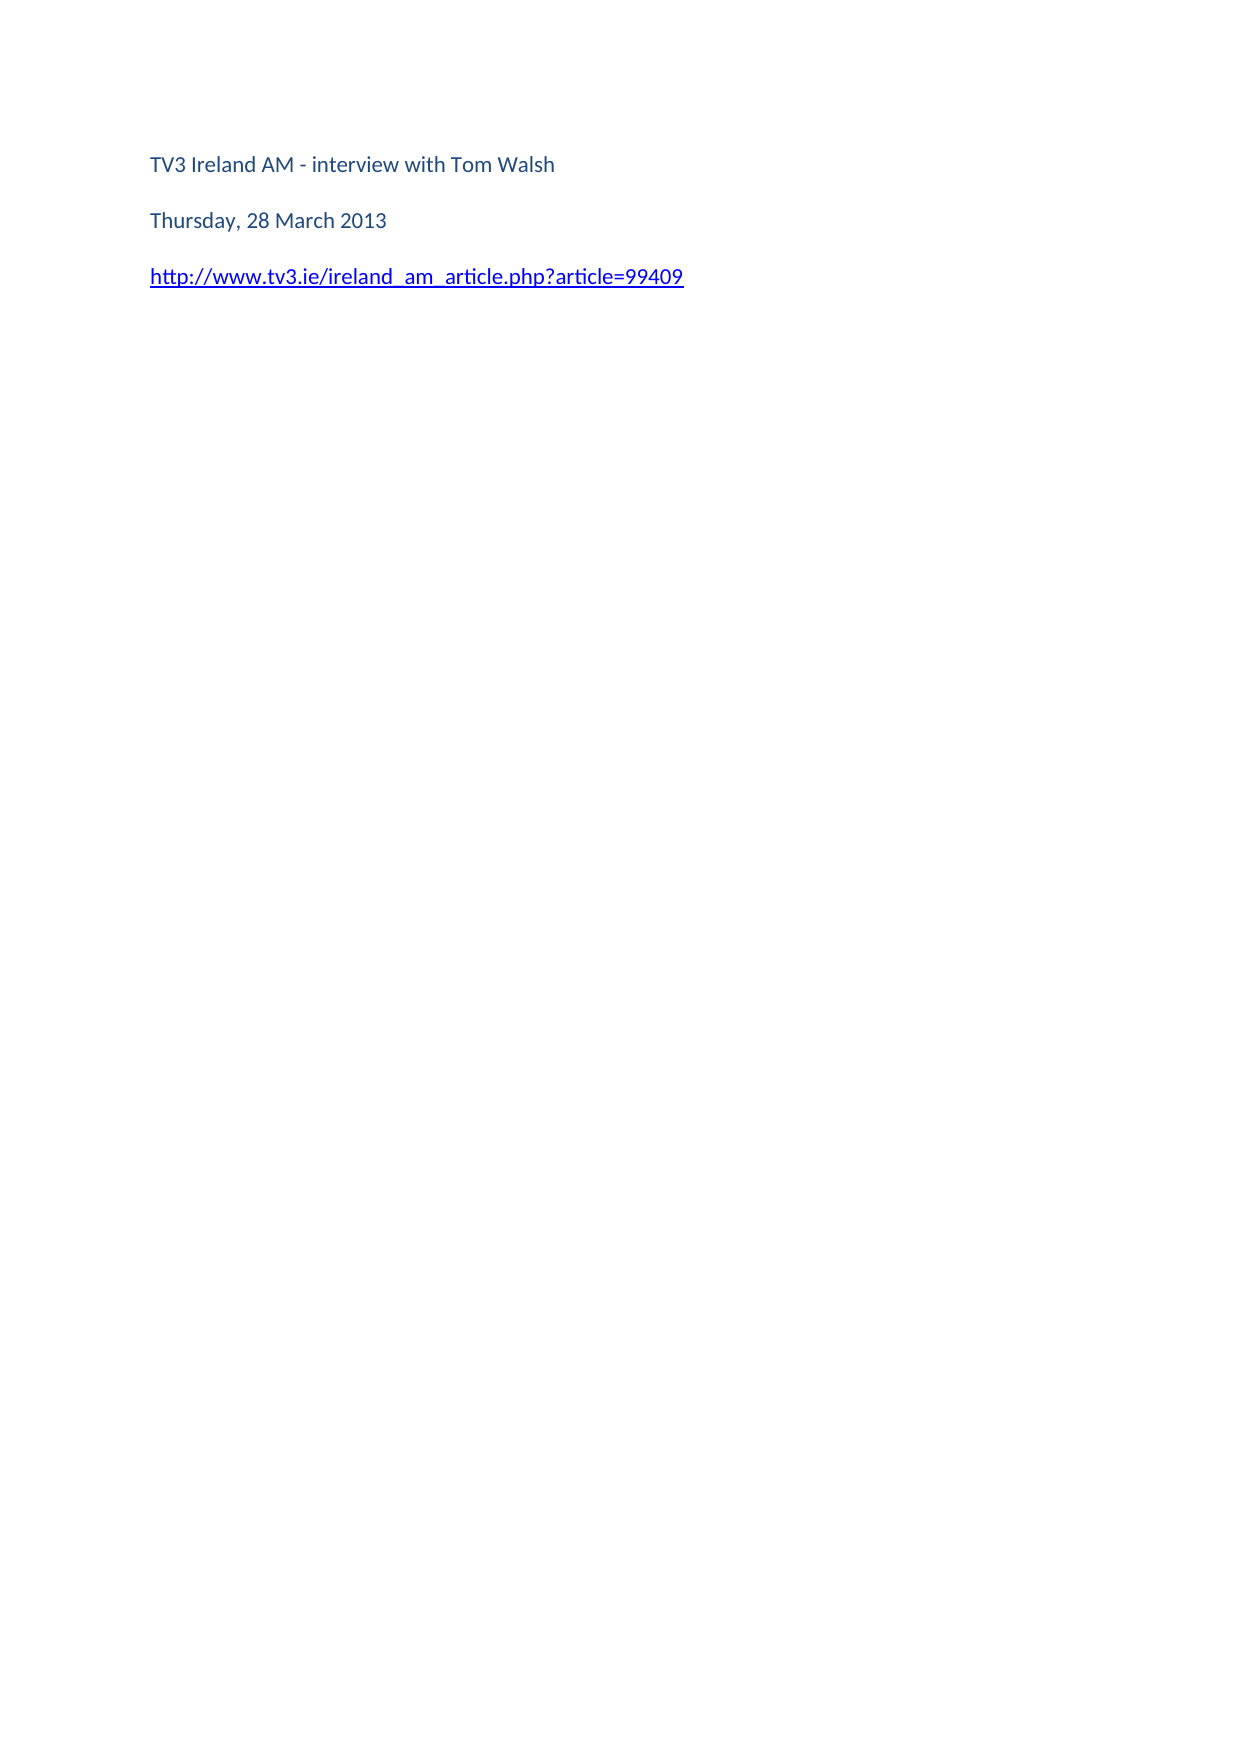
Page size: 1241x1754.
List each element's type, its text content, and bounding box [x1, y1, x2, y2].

text Thursday, 28 March 2013 [150, 206, 1090, 234]
text TV3 Ireland AM - interview with Tom Walsh [150, 150, 1090, 178]
text http://www.tv3.ie/ireland_am_article.php?article=99409 [150, 262, 1090, 290]
